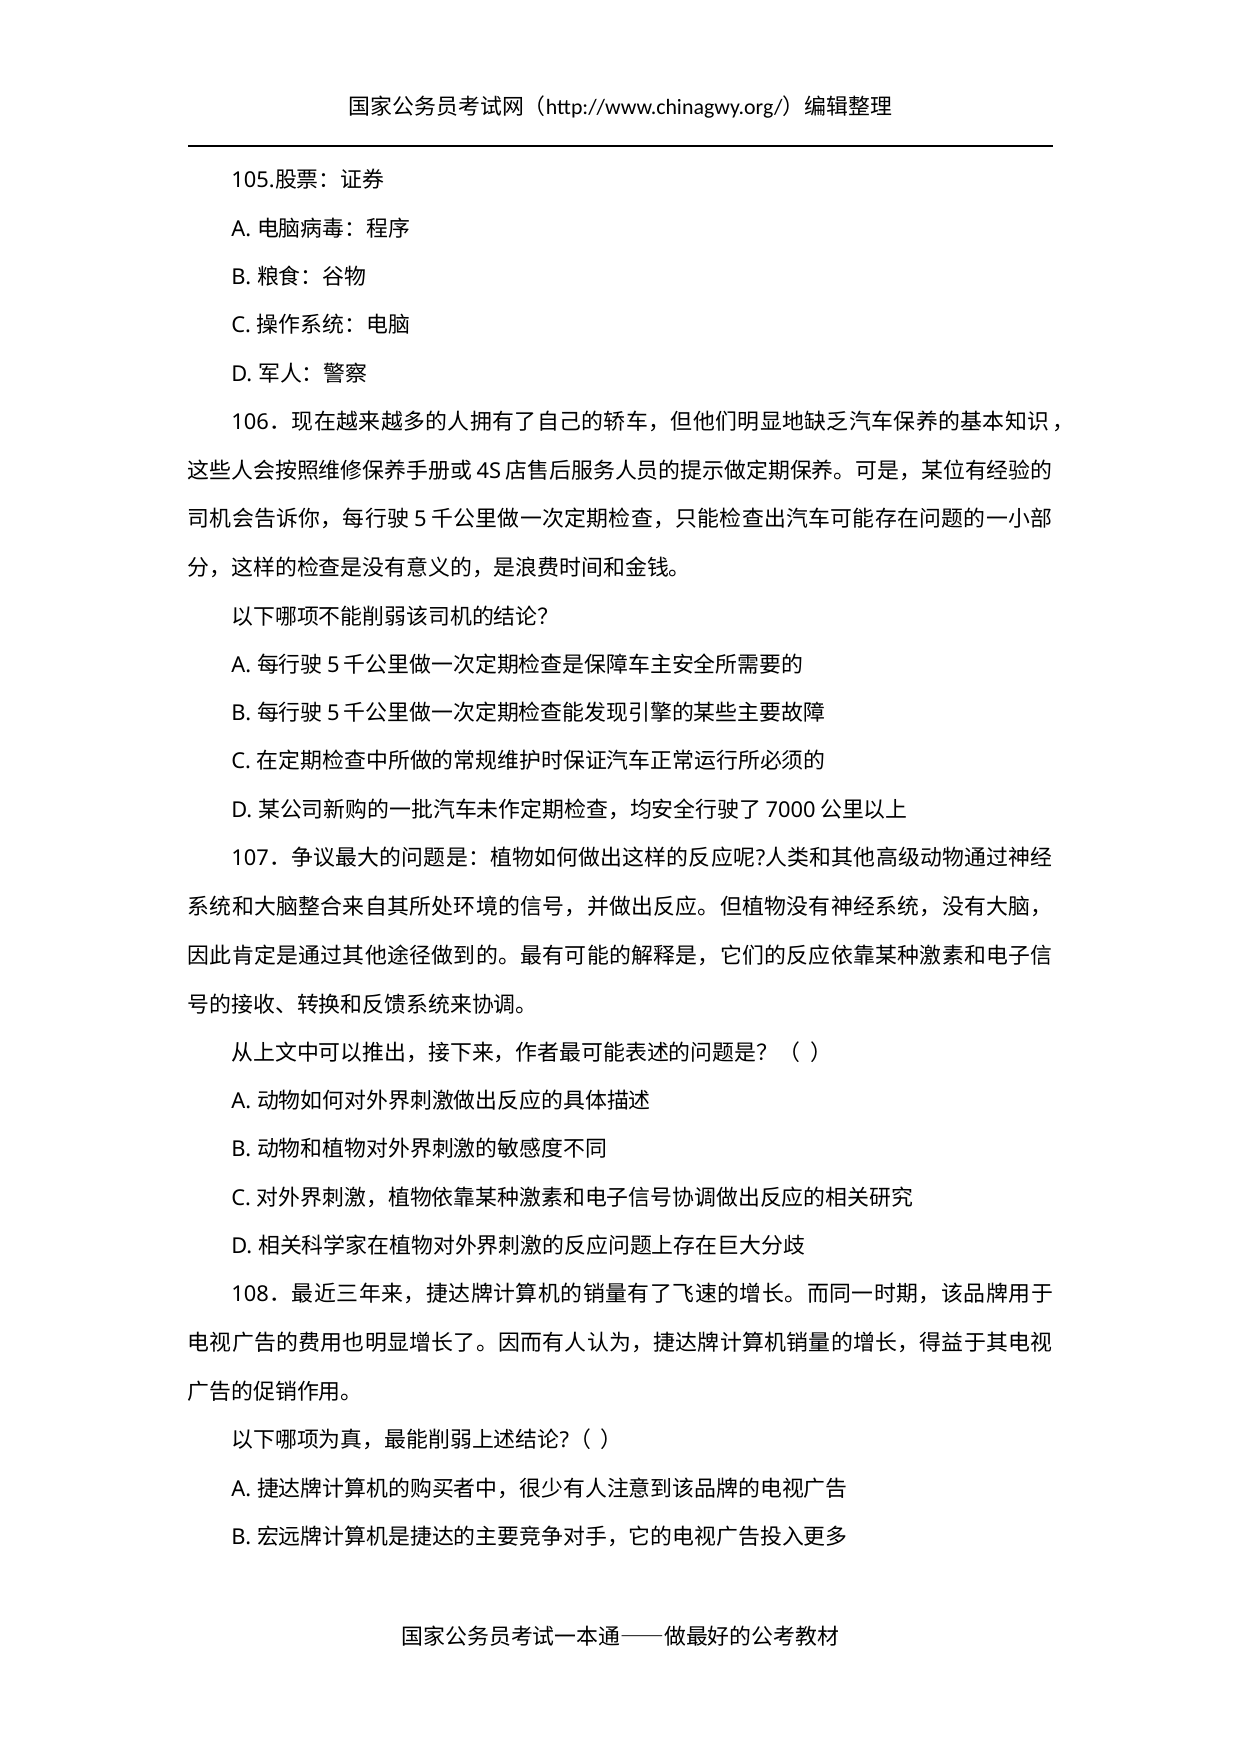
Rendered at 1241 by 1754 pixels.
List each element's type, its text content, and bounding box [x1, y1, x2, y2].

text C. 操作系统：电脑 [187, 307, 1053, 339]
text 107．争议最大的问题是：植物如何做出这样的反应呢?人类和其他高级动物通过神经系统和大脑整合来自其所处环境的信号，并做出反应。但植物没有神经系统，没有大脑，因此肯定是通过其他途径做到的。最有可能的解释是，它们的反应依靠某种激素和电子信号的接收、转换和反馈系统来协调。 [187, 840, 1053, 1019]
text B. 动物和植物对外界刺激的敏感度不同 [187, 1131, 1053, 1164]
text 从上文中可以推出，接下来，作者最可能表述的问题是？（ ） [187, 1034, 1053, 1067]
text 108．最近三年来，捷达牌计算机的销量有了飞速的增长。而同一时期，该品牌用于电视广告的费用也明显增长了。因而有人认为，捷达牌计算机销量的增长，得益于其电视广告的促销作用。 [187, 1276, 1053, 1406]
text C. 在定期检查中所做的常规维护时保证汽车正常运行所必须的 [187, 743, 1053, 776]
text C. 对外界刺激，植物依靠某种激素和电子信号协调做出反应的相关研究 [187, 1179, 1053, 1212]
text A. 动物如何对外界刺激做出反应的具体描述 [187, 1083, 1053, 1115]
text B. 粮食：谷物 [187, 259, 1053, 291]
text 106．现在越来越多的人拥有了自己的轿车，但他们明显地缺乏汽车保养的基本知识，这些人会按照维修保养手册或4S店售后服务人员的提示做定期保养。可是，某位有经验的司机会告诉你，每行驶5千公里做一次定期检查，只能检查出汽车可能存在问题的一小部分，这样的检查是没有意义的，是浪费时间和金钱。 [187, 404, 1053, 582]
text 以下哪项为真，最能削弱上述结论?（ ） [187, 1422, 1053, 1454]
text B. 每行驶5千公里做一次定期检查能发现引擎的某些主要故障 [187, 695, 1053, 727]
text A. 每行驶5千公里做一次定期检查是保障车主安全所需要的 [187, 647, 1053, 679]
text A. 电脑病毒：程序 [187, 210, 1053, 243]
text B. 宏远牌计算机是捷达的主要竞争对手，它的电视广告投入更多 [187, 1519, 1053, 1551]
text D. 某公司新购的一批汽车未作定期检查，均安全行驶了7000公里以上 [187, 792, 1053, 824]
text A. 捷达牌计算机的购买者中，很少有人注意到该品牌的电视广告 [187, 1470, 1053, 1503]
text D. 相关科学家在植物对外界刺激的反应问题上存在巨大分歧 [187, 1228, 1053, 1260]
text D. 军人：警察 [187, 355, 1053, 388]
text 105.股票：证券 [187, 162, 1053, 194]
text 以下哪项不能削弱该司机的结论？ [187, 598, 1053, 631]
